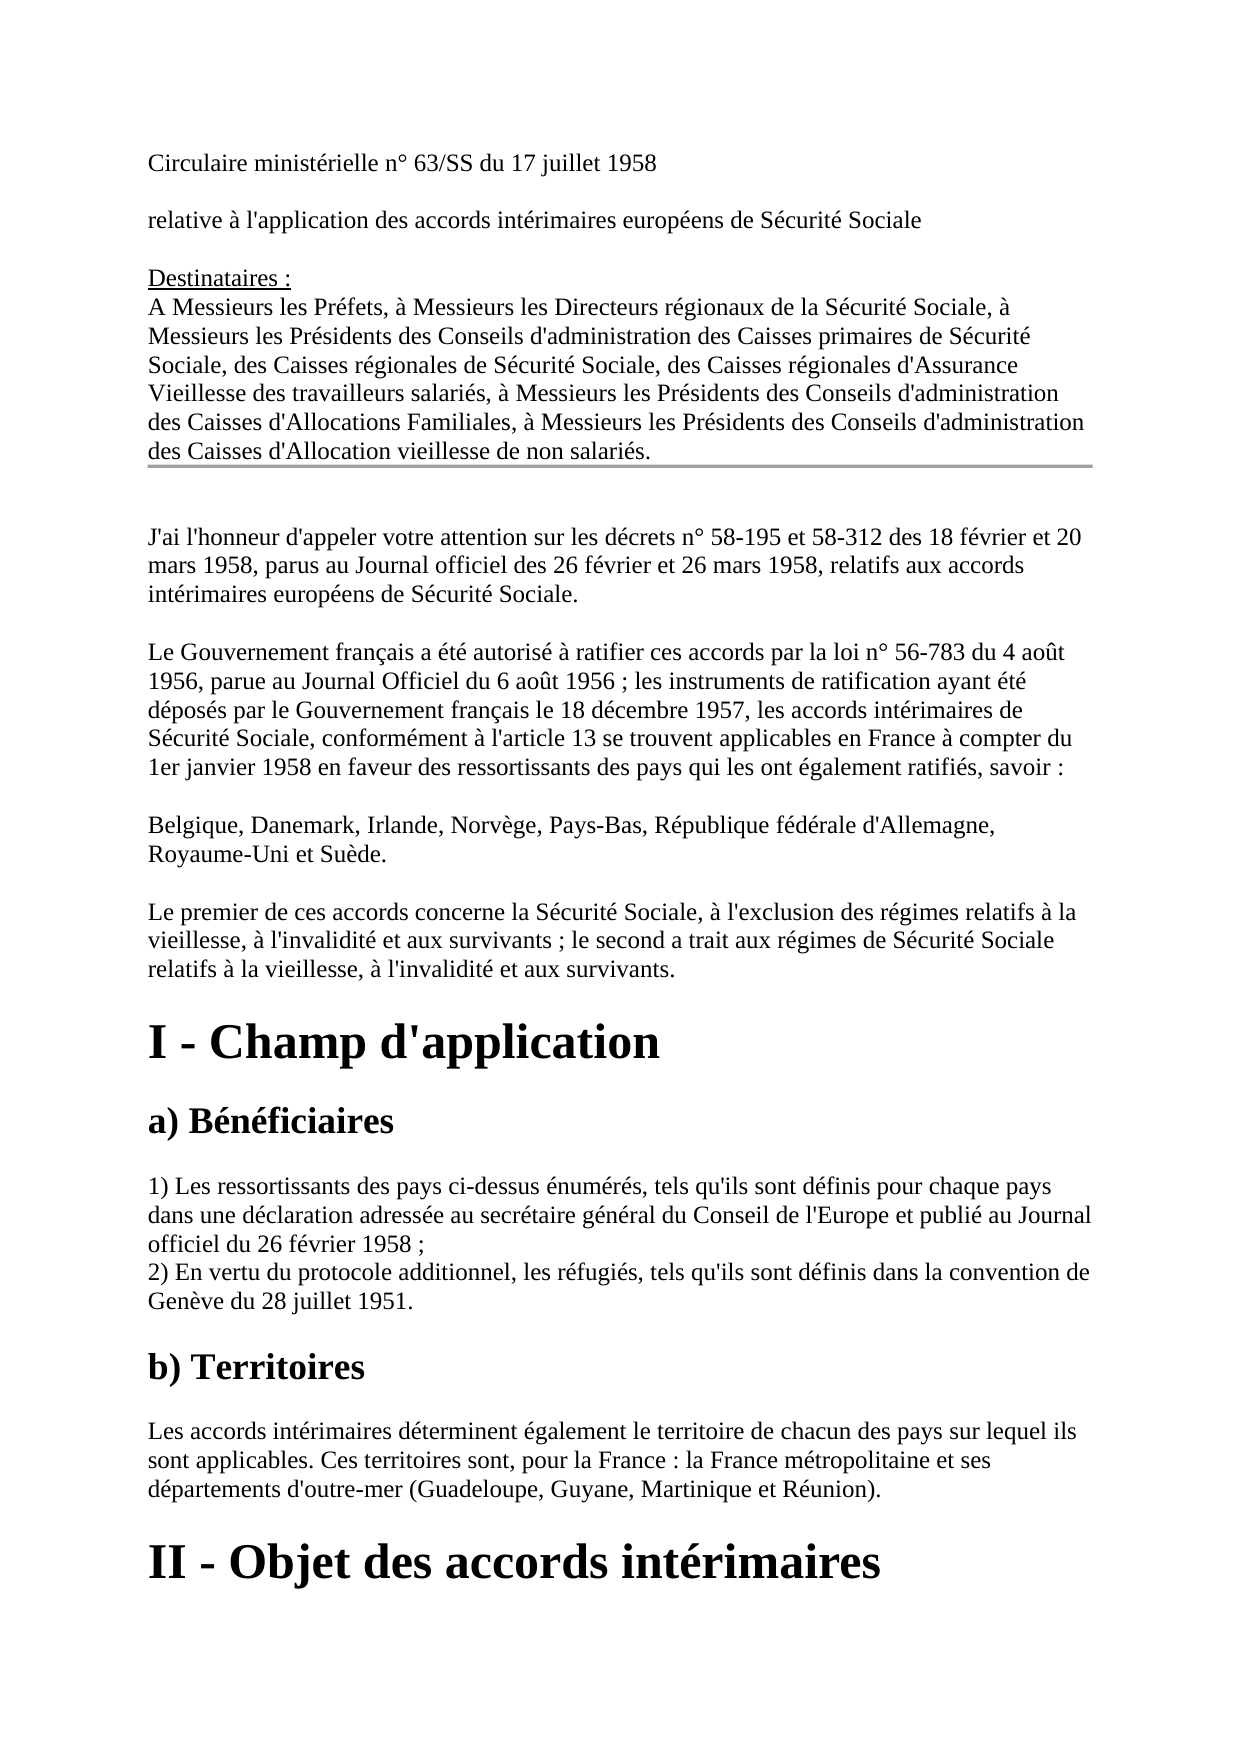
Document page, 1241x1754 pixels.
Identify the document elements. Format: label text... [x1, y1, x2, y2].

text 1) Les ressortissants des pays ci-dessus énumérés, tels qu'ils sont définis pour chaque pays dans une déclaration adressée au secrétaire général du Conseil de l'Europe et publié au Journal officiel du 26 février 1958 ; [148, 1171, 1093, 1257]
text I - Champ d'application [148, 1012, 1093, 1070]
text Le premier de ces accords concerne la Sécurité Sociale, à l'exclusion des régimes relatifs à la vieillesse, à l'invalidité et aux survivants ; le second a trait aux régimes de Sécurité Sociale relatifs à la vieillesse, à l'invalidité et aux survivants. [148, 897, 1093, 983]
text Circulaire ministérielle n° 63/SS du 17 juillet 1958 [148, 148, 1093, 176]
text A Messieurs les Préfets, à Messieurs les Directeurs régionaux de la Sécurité Sociale, à Messieurs les Présidents des Conseils d'administration des Caisses primaires de Sécurité Sociale, des Caisses régionales de Sécurité Sociale, des Caisses régionales d'Assurance Vieillesse des travailleurs salariés, à Messieurs les Présidents des Conseils d'administration des Caisses d'Allocations Familiales, à Messieurs les Présidents des Conseils d'administration des Caisses d'Allocation vieillesse de non salariés. [148, 292, 1093, 464]
text Le Gouvernement français a été autorisé à ratifier ces accords par la loi n° 56-783 du 4 août 1956, parue au Journal Officiel du 6 août 1956 ; les instruments de ratification ayant été déposés par le Gouvernement français le 18 décembre 1957, les accords intérimaires de Sécurité Sociale, conformément à l'article 13 se trouvent applicables en France à compter du 1er janvier 1958 en faveur des ressortissants des pays qui les ont également ratifiés, savoir : [148, 637, 1093, 781]
text a) Bénéficiaires [148, 1099, 1093, 1142]
text Les accords intérimaires déterminent également le territoire de chacun des pays sur lequel ils sont applicables. Ces territoires sont, pour la France : la France métropolitaine et ses départements d'outre-mer (Guadeloupe, Guyane, Martinique et Réunion). [148, 1416, 1093, 1503]
text Destinataires : [148, 263, 1093, 292]
text 2) En vertu du protocole additionnel, les réfugiés, tels qu'ils sont définis dans la convention de Genève du 28 juillet 1951. [148, 1257, 1093, 1315]
text b) Territoires [148, 1344, 1093, 1387]
text J'ai l'honneur d'appeler votre attention sur les décrets n° 58-195 et 58-312 des 18 février et 20 mars 1958, parus au Journal officiel des 26 février et 26 mars 1958, relatifs aux accords intérimaires européens de Sécurité Sociale. [148, 522, 1093, 608]
text II - Objet des accords intérimaires [148, 1532, 1093, 1589]
text Belgique, Danemark, Irlande, Norvège, Pays-Bas, République fédérale d'Allemagne, Royaume-Uni et Suède. [148, 810, 1093, 868]
text relative à l'application des accords intérimaires européens de Sécurité Sociale [148, 206, 1093, 234]
